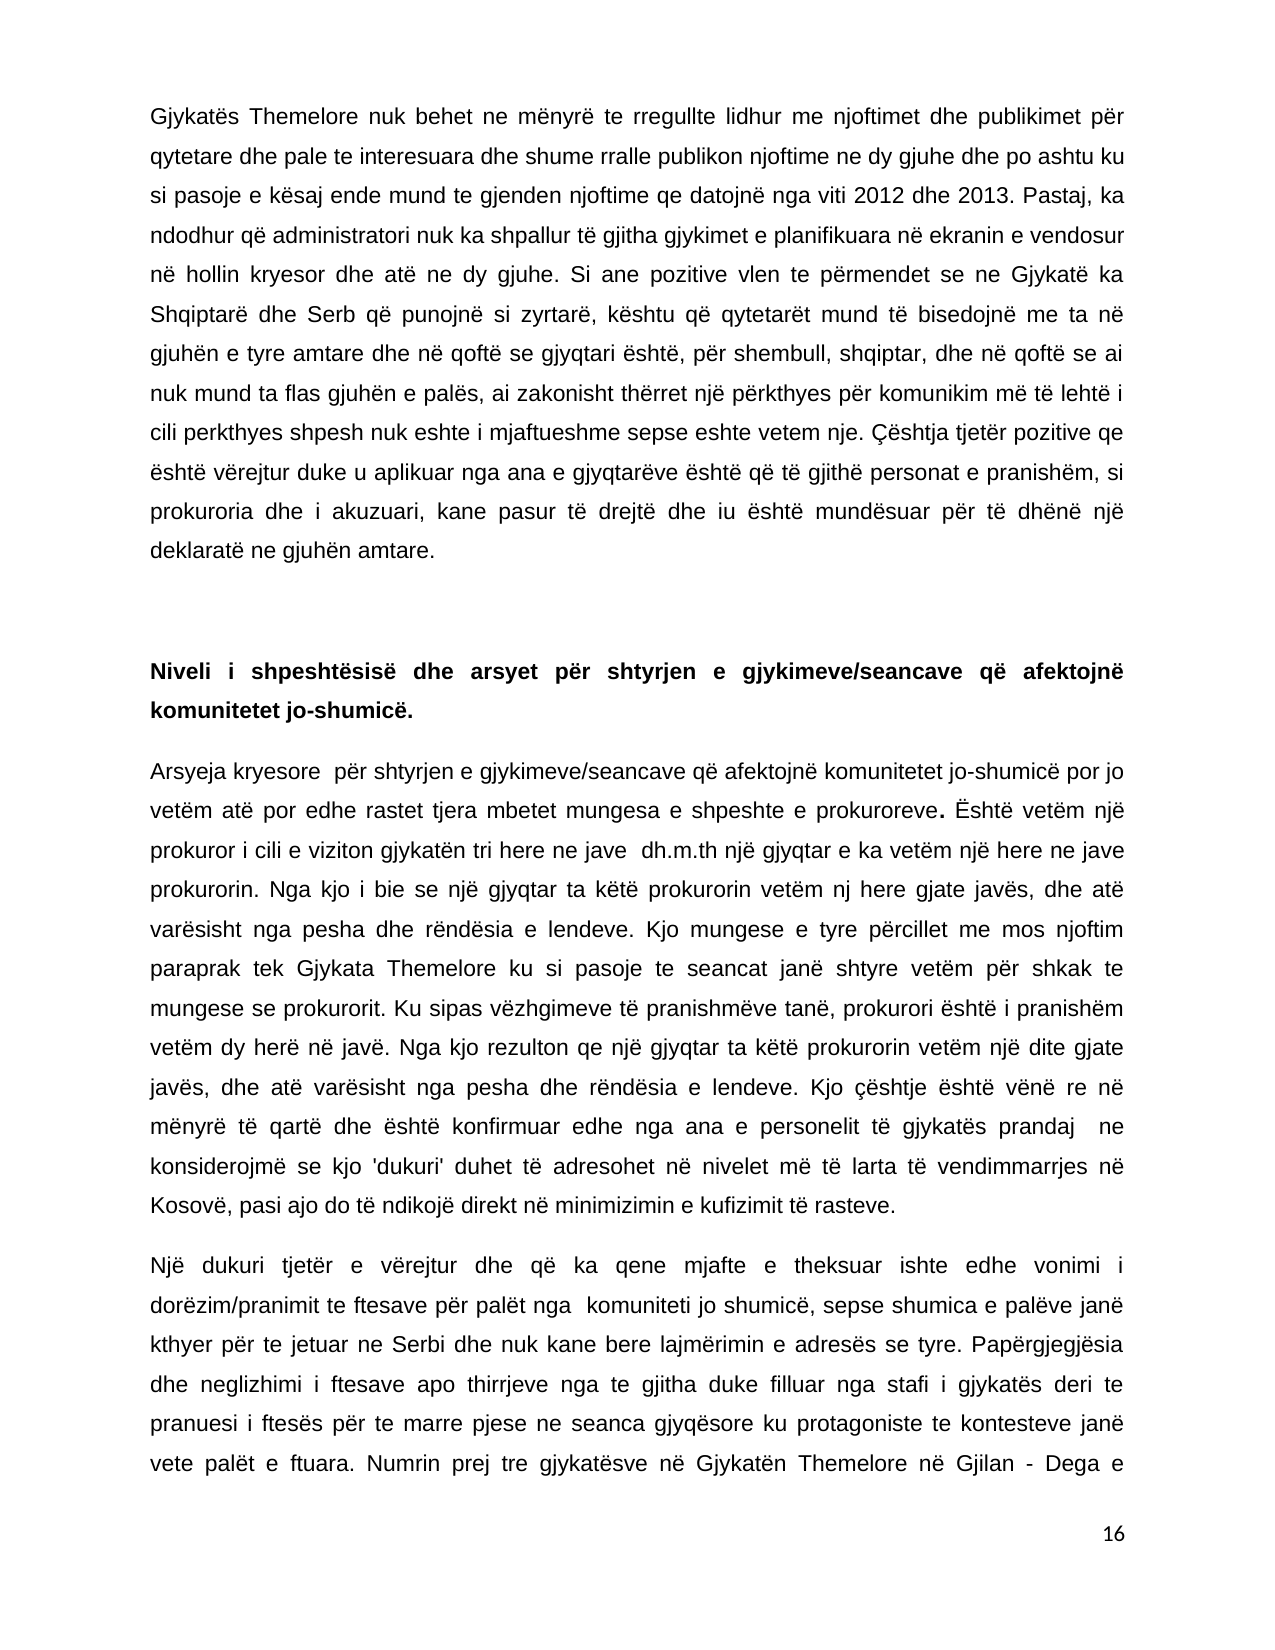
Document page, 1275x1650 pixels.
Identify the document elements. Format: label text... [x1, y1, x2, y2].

text Arsyeja kryesore për shtyrjen e gjykimeve/seancave që afektojnë komunitetet jo-shumicë por jo vetëm atë por edhe rastet tjera mbetet mungesa e shpeshte e prokuroreve. Është vetëm një prokuror i cili e viziton gjykatën tri here ne jave dh.m.th një gjyqtar e ka vetëm një here ne jave prokurorin. Nga kjo i bie se një gjyqtar ta këtë prokurorin vetëm nj here gjate javës, dhe atë varësisht nga pesha dhe rëndësia e lendeve. Kjo mungese e tyre përcillet me mos njoftim paraprak tek Gjykata Themelore ku si pasoje te seancat janë shtyre vetëm për shkak te mungese se prokurorit. Ku sipas vëzhgimeve të pranishmëve tanë, prokurori është i pranishëm vetëm dy herë në javë. Nga kjo rezulton qe një gjyqtar ta këtë prokurorin vetëm një dite gjate javës, dhe atë varësisht nga pesha dhe rëndësia e lendeve. Kjo çështje është vënë re në mënyrë të qartë dhe është konfirmuar edhe nga ana e personelit të gjykatës prandaj ne konsiderojmë se kjo 'dukuri' duhet të adresohet në nivelet më të larta të vendimmarrjes në Kosovë, pasi ajo do të ndikojë direkt në minimizimin e kufizimit të rasteve. [150, 758, 1125, 1218]
text Niveli i shpeshtësisë dhe arsyet për shtyrjen e gjykimeve/seancave që afektojnë komunitetet jo-shumicë. [150, 658, 1125, 724]
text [150, 1252, 1125, 1476]
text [150, 103, 1125, 564]
